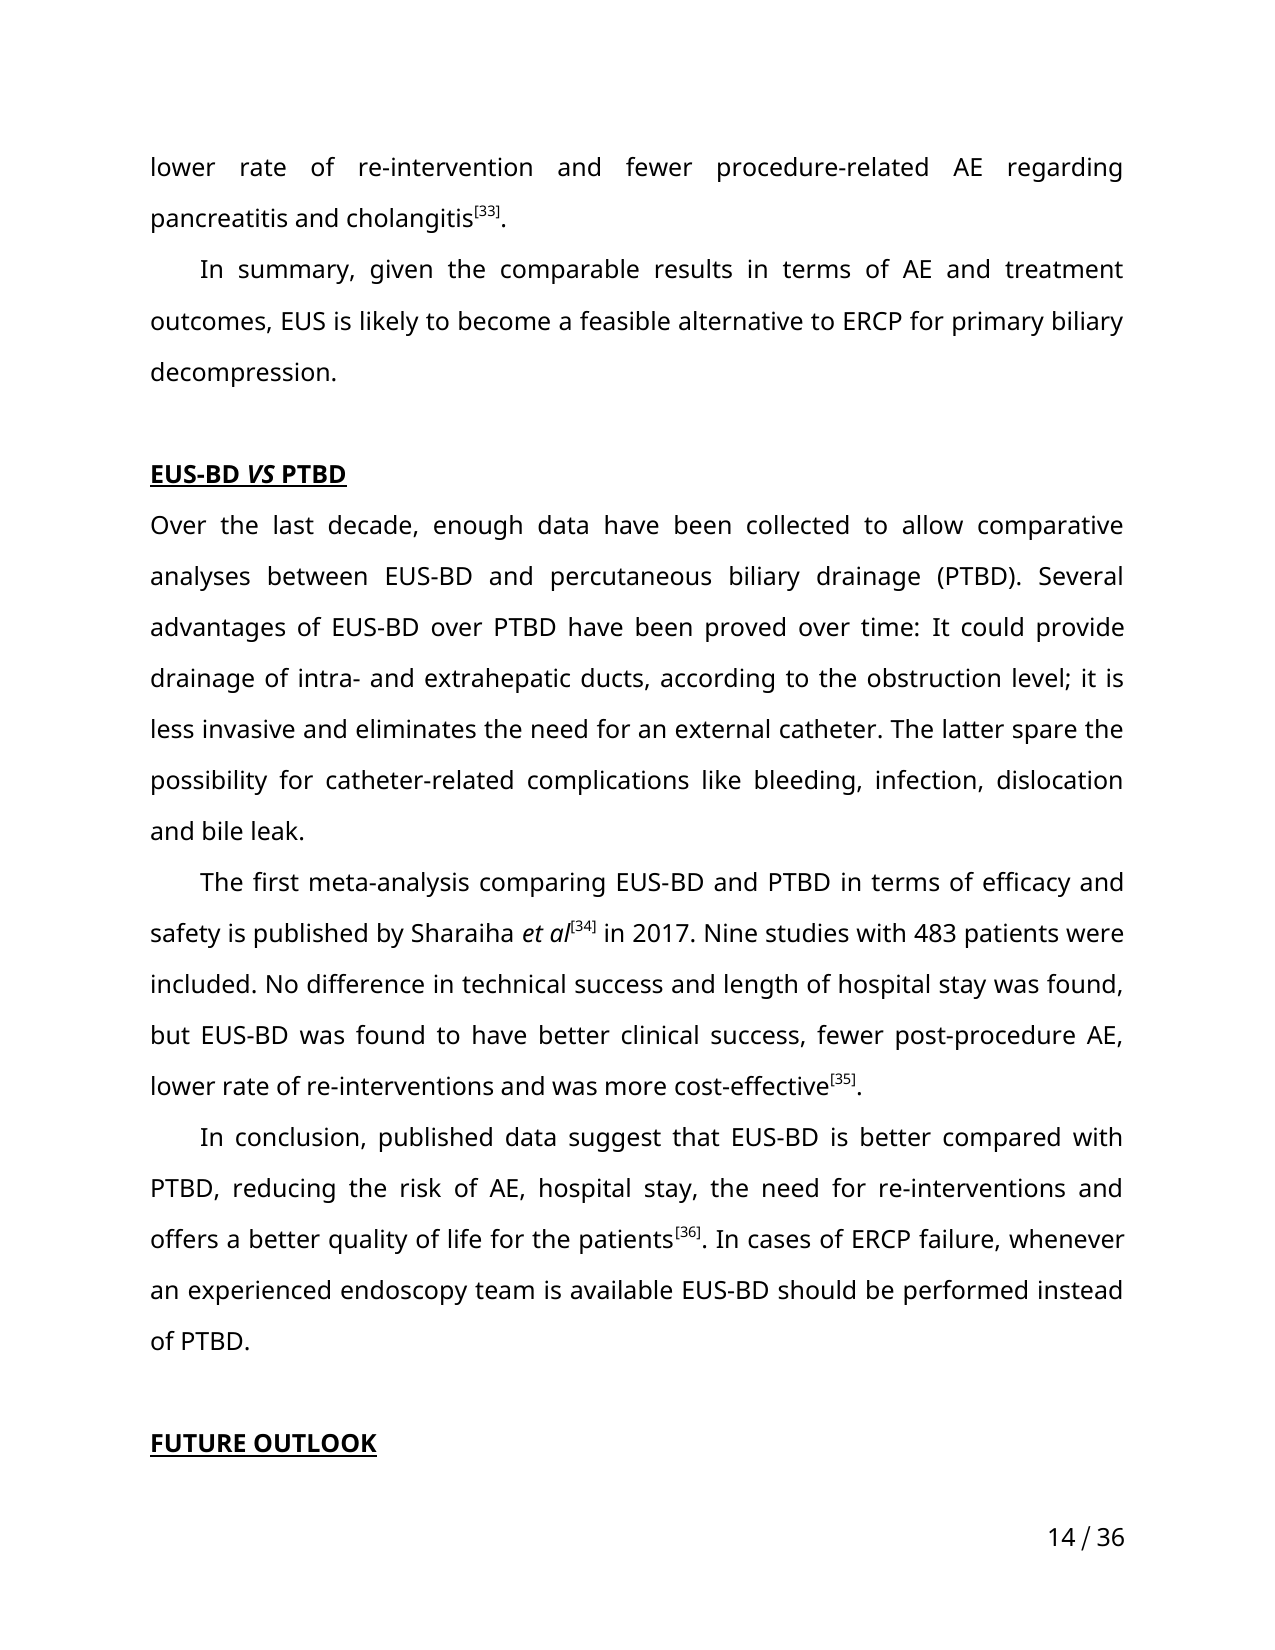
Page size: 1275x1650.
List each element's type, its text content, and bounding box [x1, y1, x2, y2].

text The first meta-analysis comparing EUS-BD and PTBD in terms of efficacy and safety is published by Sharaiha et al[34] in 2017. Nine studies with 483 patients were included. No difference in technical success and length of hospital stay was found, but EUS-BD was found to have better clinical success, fewer post-procedure AE, lower rate of re-interventions and was more cost-effective[35]. [150, 864, 1125, 1103]
text In conclusion, published data suggest that EUS-BD is better compared with PTBD, reducing the risk of AE, hospital stay, the need for re-interventions and offers a better quality of life for the patients[36]. In cases of ERCP failure, whenever an experienced endoscopy team is available EUS-BD should be performed instead of PTBD. [150, 1120, 1125, 1358]
text In summary, given the comparable results in terms of AE and treatment outcomes, EUS is likely to become a feasible alternative to ERCP for primary biliary decompression. [150, 252, 1125, 388]
text FUTURE OUTLOOK [150, 1426, 1125, 1460]
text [150, 150, 1125, 235]
text EUS-BD VS PTBD [150, 456, 1125, 490]
text Over the last decade, enough data have been collected to allow comparative analyses between EUS-BD and percutaneous biliary drainage (PTBD). Several advantages of EUS-BD over PTBD have been proved over time: It could provide drainage of intra- and extrahepatic ducts, according to the obstruction level; it is less invasive and eliminates the need for an external catheter. The latter spare the possibility for catheter-related complications like bleeding, infection, dislocation and bile leak. [150, 507, 1125, 848]
